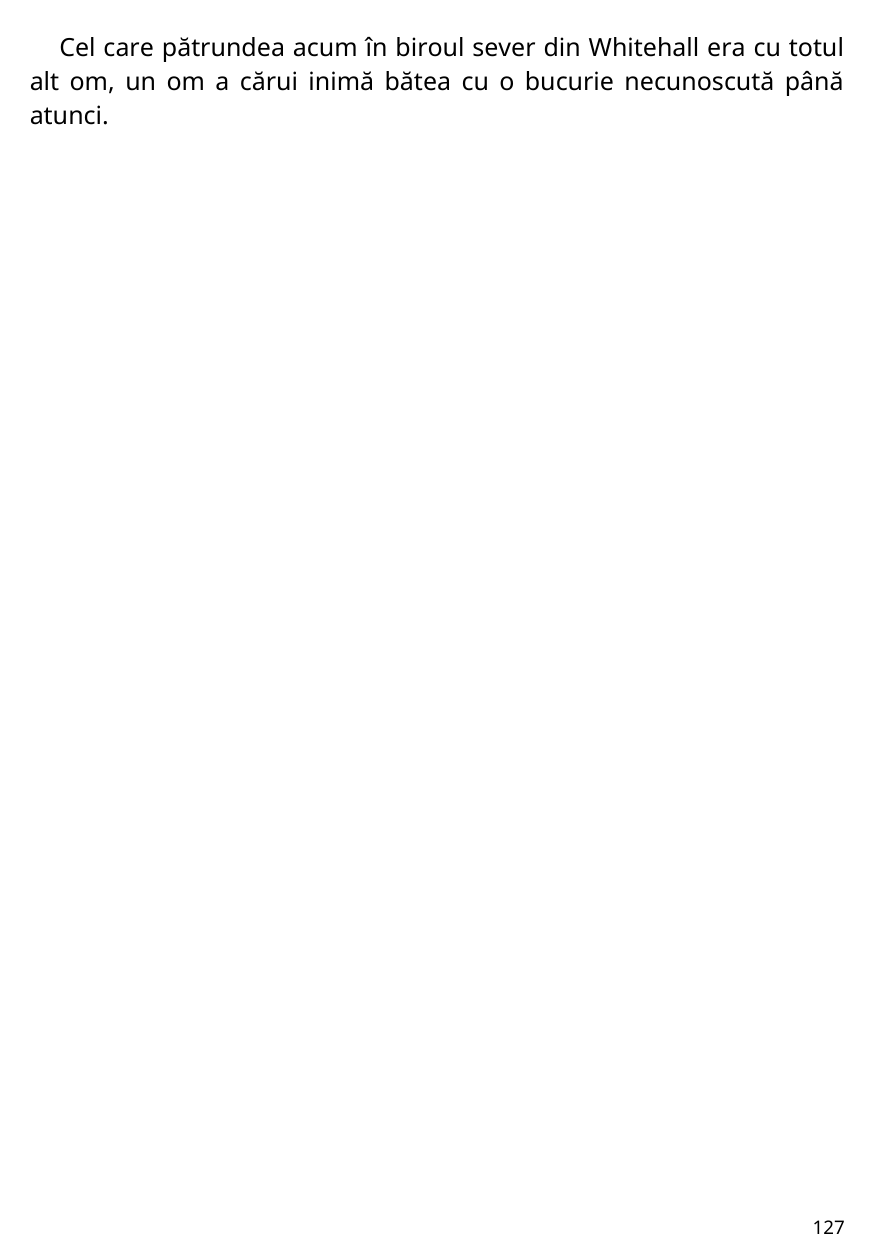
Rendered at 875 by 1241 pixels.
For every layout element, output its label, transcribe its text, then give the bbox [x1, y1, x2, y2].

text Cel care pătrundea acum în biroul sever din Whitehall era cu totul alt om, un om a cărui inimă bătea cu o bucurie necunoscută până atunci. [29, 29, 844, 132]
